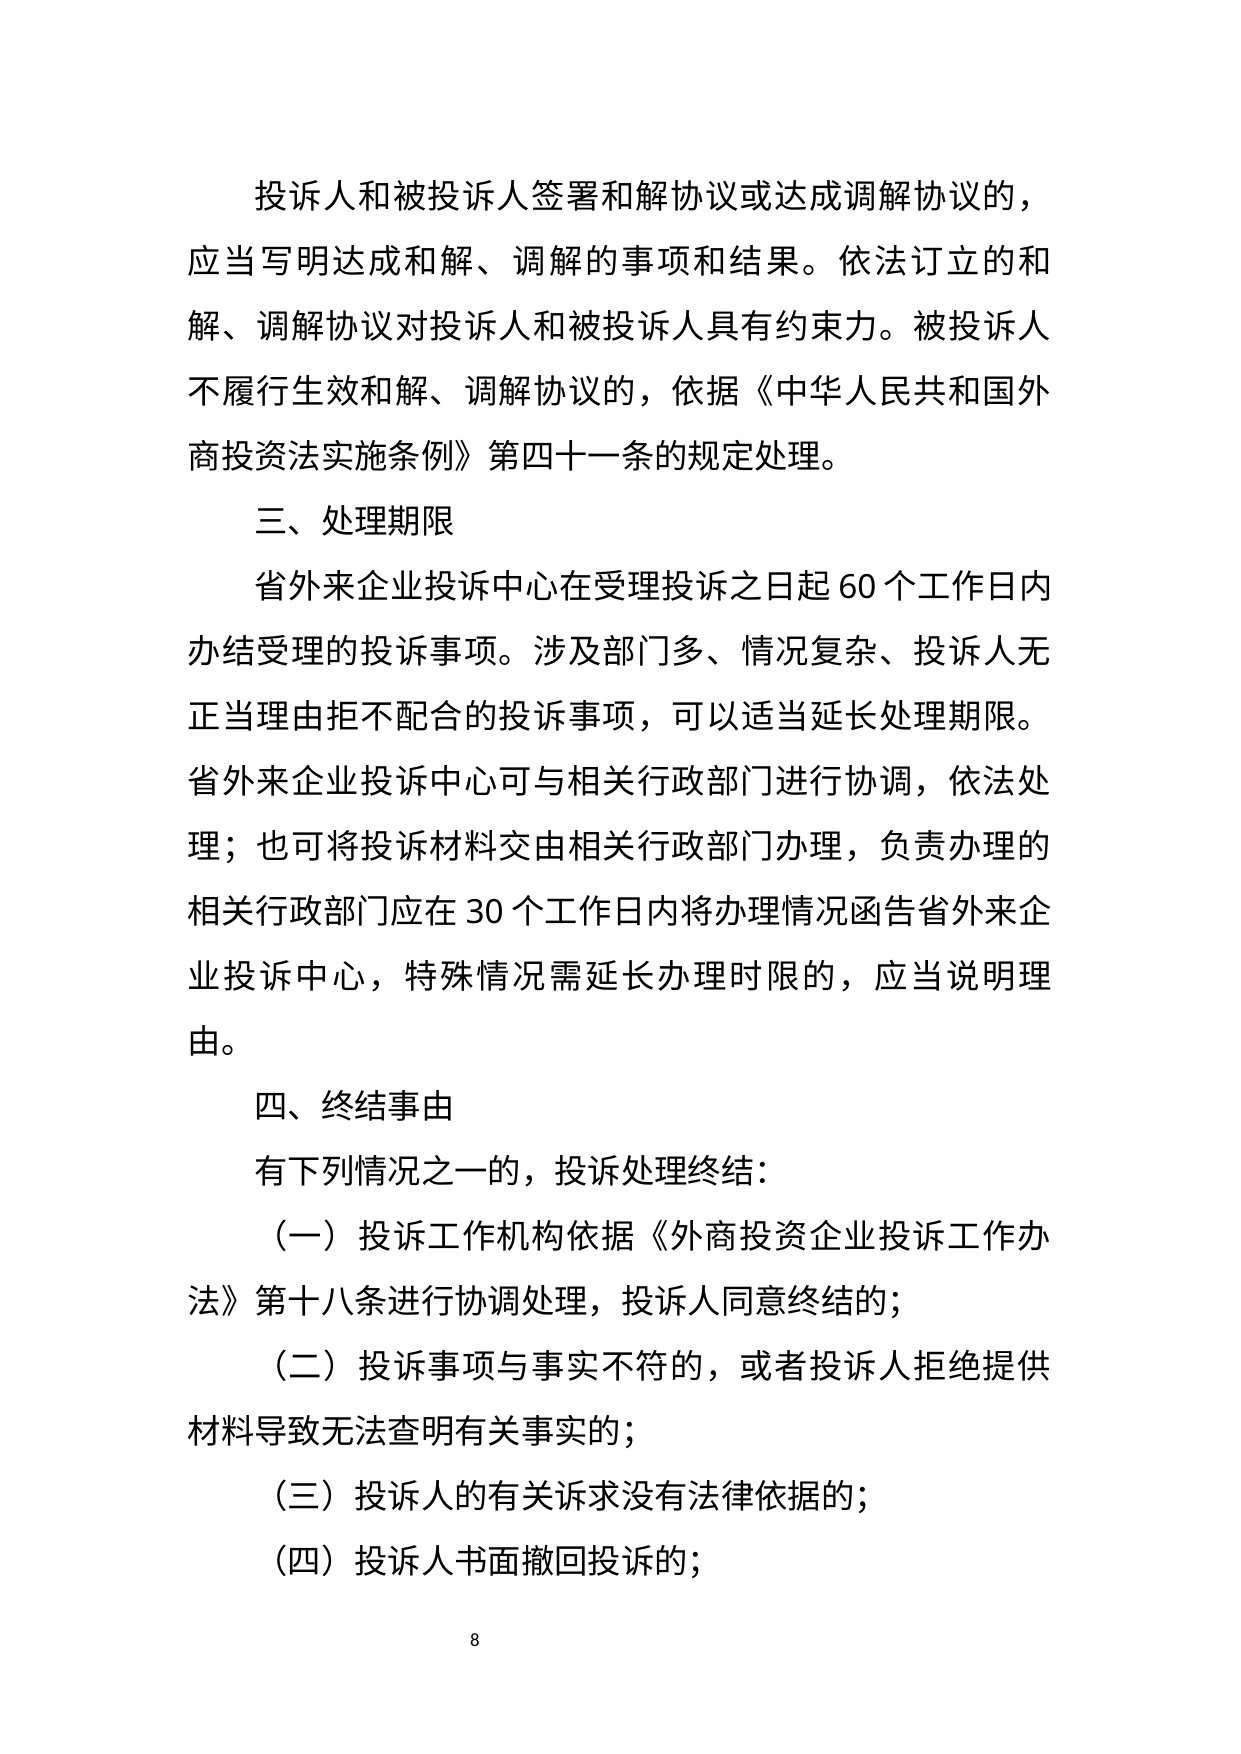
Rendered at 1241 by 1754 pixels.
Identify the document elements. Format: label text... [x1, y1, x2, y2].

text （四）投诉人书面撤回投诉的； [187, 1527, 1053, 1592]
text （三）投诉人的有关诉求没有法律依据的； [187, 1462, 1053, 1527]
text 三、处理期限 [187, 487, 1053, 552]
text （一）投诉工作机构依据《外商投资企业投诉工作办法》第十八条进行协调处理，投诉人同意终结的； [187, 1202, 1053, 1332]
text 四、终结事由 [187, 1072, 1053, 1137]
text 投诉人和被投诉人签署和解协议或达成调解协议的，应当写明达成和解、调解的事项和结果。依法订立的和解、调解协议对投诉人和被投诉人具有约束力。被投诉人不履行生效和解、调解协议的，依据《中华人民共和国外商投资法实施条例》第四十一条的规定处理。 [187, 162, 1053, 487]
text 省外来企业投诉中心在受理投诉之日起60个工作日内办结受理的投诉事项。涉及部门多、情况复杂、投诉人无正当理由拒不配合的投诉事项，可以适当延长处理期限。省外来企业投诉中心可与相关行政部门进行协调，依法处理；也可将投诉材料交由相关行政部门办理，负责办理的相关行政部门应在30个工作日内将办理情况函告省外来企业投诉中心，特殊情况需延长办理时限的，应当说明理由。 [187, 552, 1053, 1072]
text 有下列情况之一的，投诉处理终结： [187, 1137, 1053, 1202]
text （二）投诉事项与事实不符的，或者投诉人拒绝提供材料导致无法查明有关事实的； [187, 1332, 1053, 1462]
